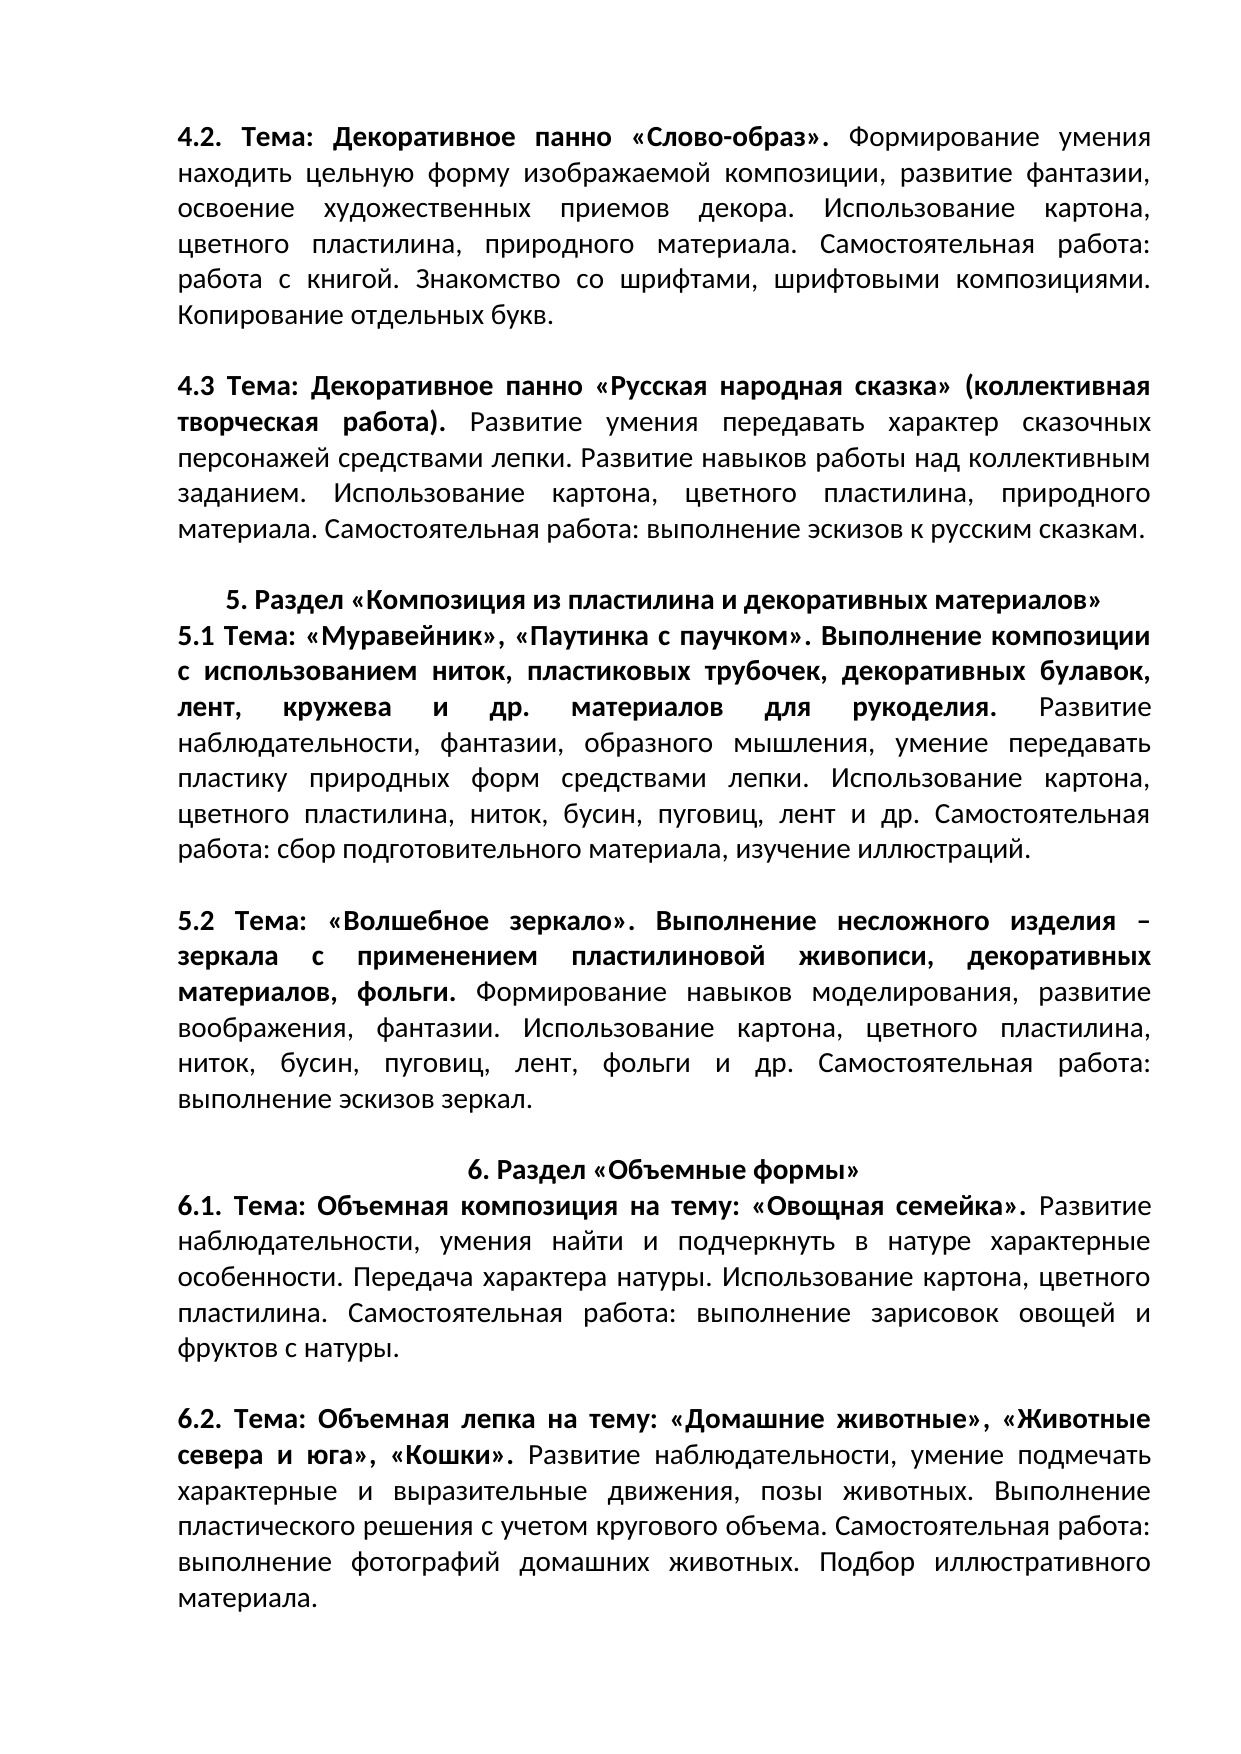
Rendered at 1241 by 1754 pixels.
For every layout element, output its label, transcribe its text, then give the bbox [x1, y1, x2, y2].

text 4.2. Тема: Декоративное панно «Слово-образ». Формирование умения находить цельную форму изображаемой композиции, развитие фантазии, освоение художественных приемов декора. Использование картона, цветного пластилина, природного материала. Самостоятельная работа: работа с книгой. Знакомство со шрифтами, шрифтовыми композициями. Копирование отдельных букв. [177, 118, 1152, 332]
text 6.2. Тема: Объемная лепка на тему: «Домашние животные», «Животные севера и юга», «Кошки». Развитие наблюдательности, умение подмечать характерные и выразительные движения, позы животных. Выполнение пластического решения с учетом кругового объема. Самостоятельная работа: выполнение фотографий домашних животных. Подбор иллюстративного материала. [177, 1401, 1152, 1614]
text 5.1 Тема: «Муравейник», «Паутинка с паучком». Выполнение композиции с использованием ниток, пластиковых трубочек, декоративных булавок, лент, кружева и др. материалов для рукоделия. Развитие наблюдательности, фантазии, образного мышления, умение передавать пластику природных форм средствами лепки. Использование картона, цветного пластилина, ниток, бусин, пуговиц, лент и др. Самостоятельная работа: сбор подготовительного материала, изучение иллюстраций. [177, 617, 1152, 866]
text 6.1. Тема: Объемная композиция на тему: «Овощная семейка». Развитие наблюдательности, умения найти и подчеркнуть в натуре характерные особенности. Передача характера натуры. Использование картона, цветного пластилина. Самостоятельная работа: выполнение зарисовок овощей и фруктов с натуры. [177, 1187, 1152, 1365]
text 4.3 Тема: Декоративное панно «Русская народная сказка» (коллективная творческая работа). Развитие умения передавать характер сказочных персонажей средствами лепки. Развитие навыков работы над коллективным заданием. Использование картона, цветного пластилина, природного материала. Самостоятельная работа: выполнение эскизов к русским сказкам. [177, 367, 1152, 546]
text 5. Раздел «Композиция из пластилина и декоративных материалов» [177, 581, 1152, 617]
text 5.2 Тема: «Волшебное зеркало». Выполнение несложного изделия – зеркала с применением пластилиновой живописи, декоративных материалов, фольги. Формирование навыков моделирования, развитие воображения, фантазии. Использование картона, цветного пластилина, ниток, бусин, пуговиц, лент, фольги и др. Самостоятельная работа: выполнение эскизов зеркал. [177, 902, 1152, 1116]
text 6. Раздел «Объемные формы» [177, 1151, 1152, 1187]
